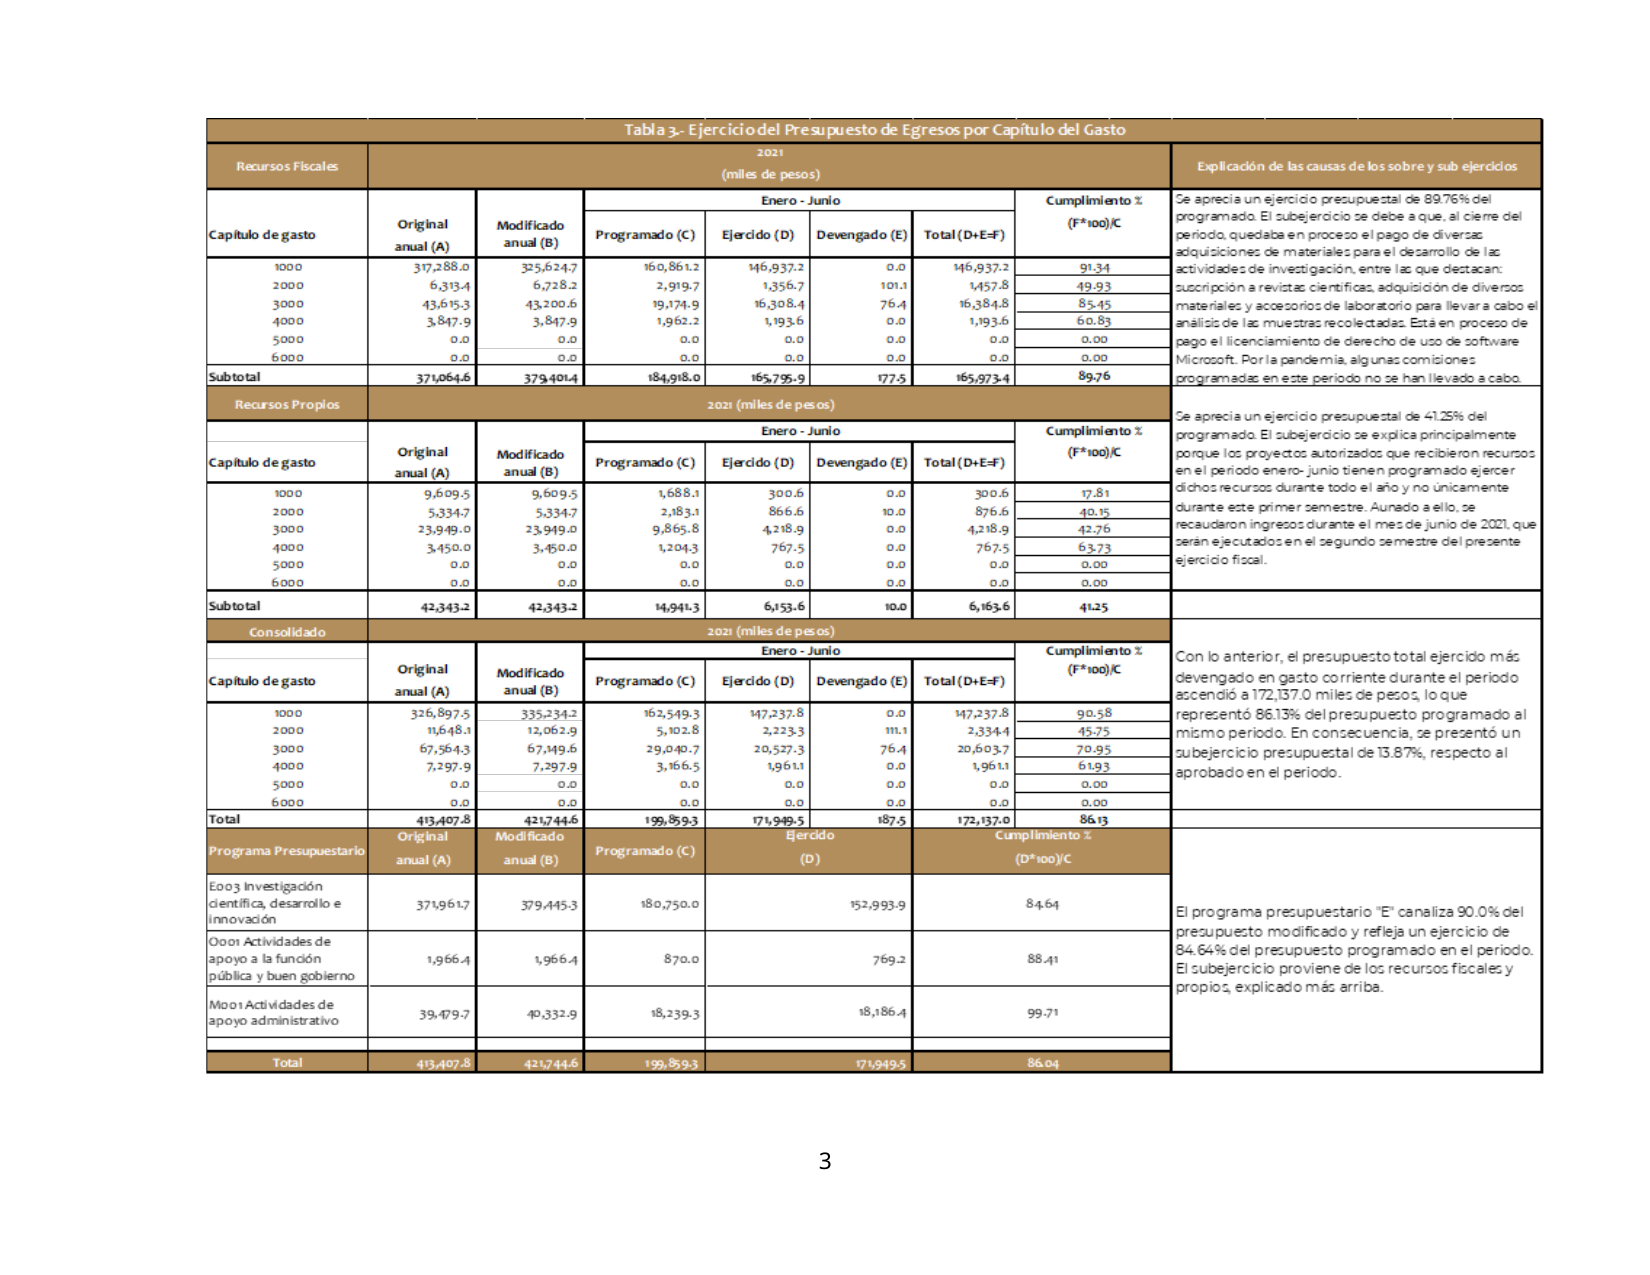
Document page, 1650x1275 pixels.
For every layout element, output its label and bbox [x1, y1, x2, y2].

picture [206, 118, 1545, 1075]
